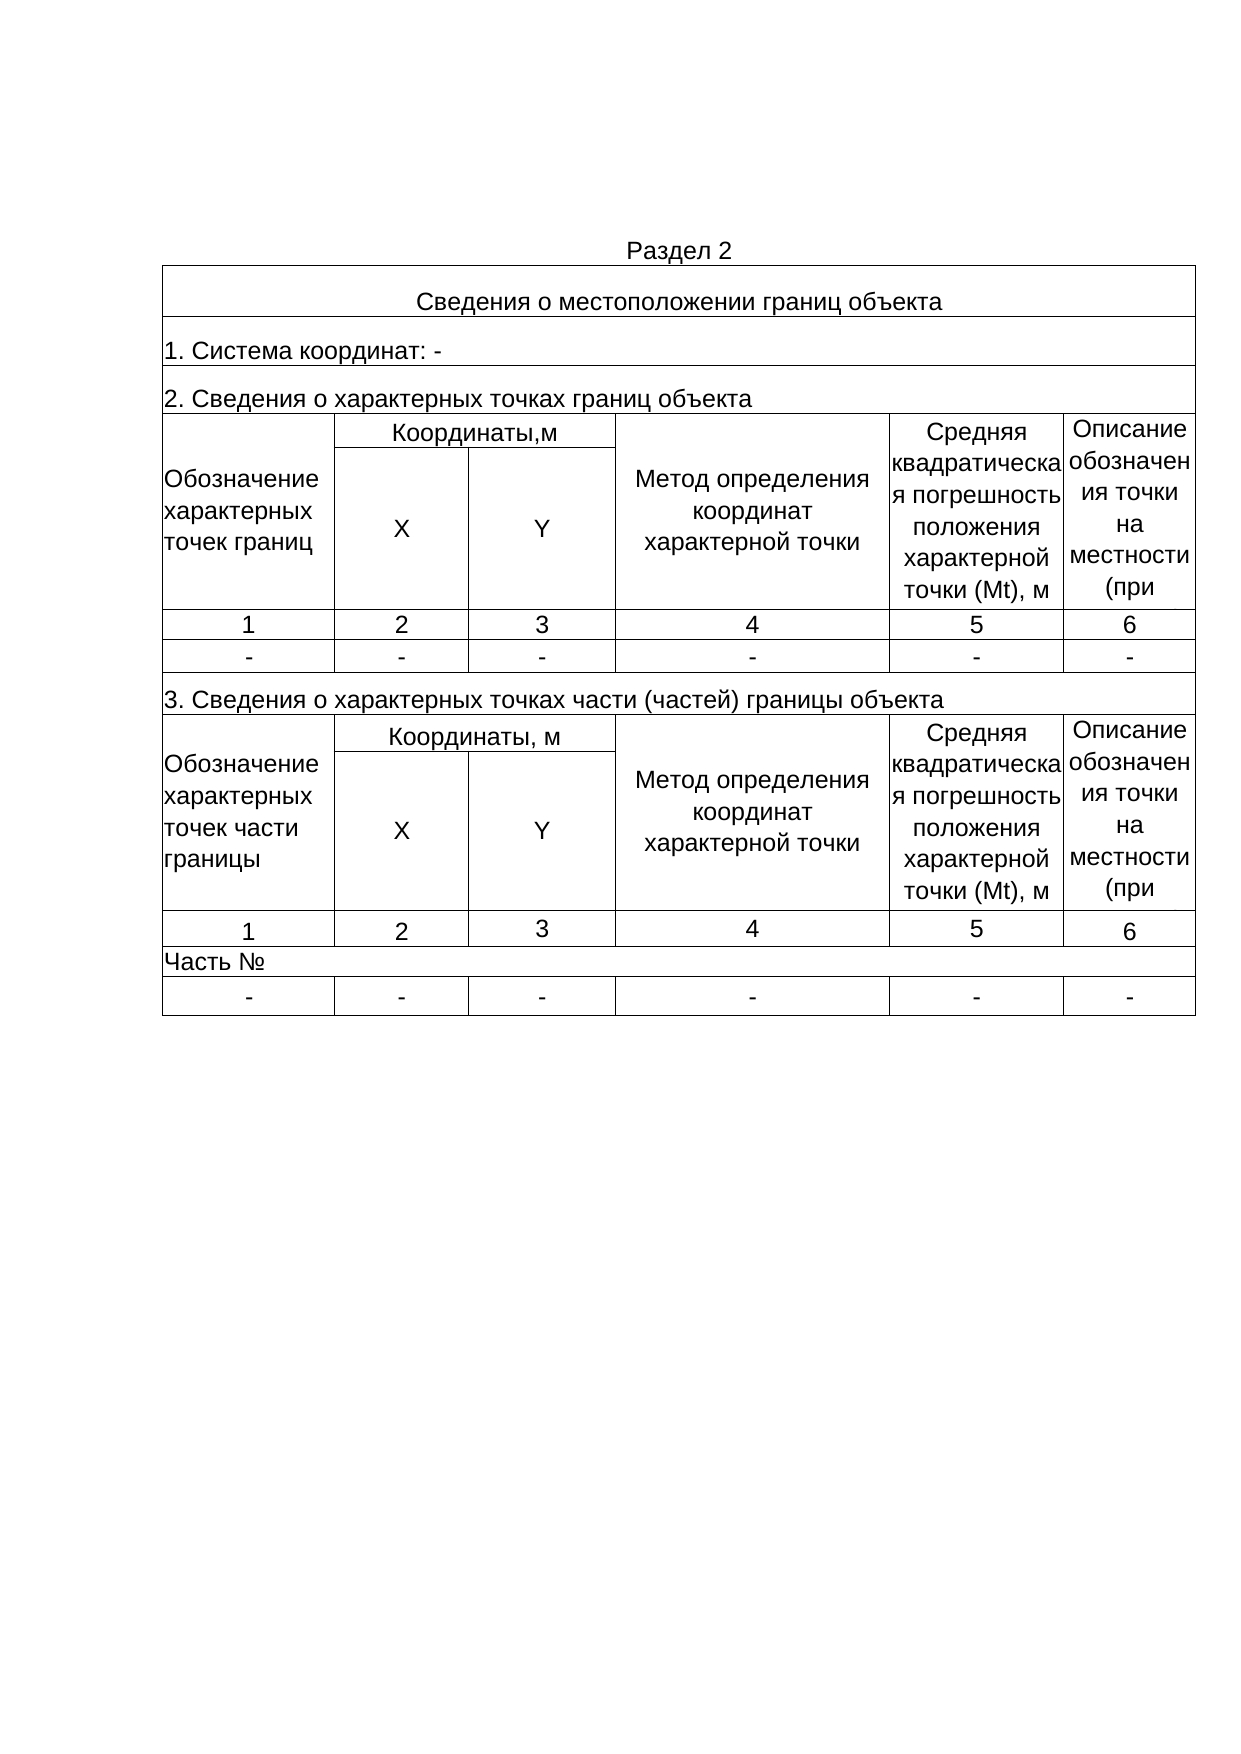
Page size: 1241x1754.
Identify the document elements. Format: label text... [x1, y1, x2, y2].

table_cell 6 [1064, 911, 1195, 946]
table_cell - [469, 640, 615, 672]
table_cell X [335, 448, 468, 609]
table_cell 5 [890, 610, 1063, 639]
table_cell Координаты, м [335, 715, 615, 751]
table_cell - [616, 977, 889, 1015]
table_cell Метод определения координат характерной точки [616, 414, 889, 609]
table_cell Координаты,м [335, 414, 615, 447]
text Раздел 2 [177, 236, 1181, 265]
table_cell Часть № [163, 947, 1195, 976]
table_cell - [163, 977, 334, 1015]
table_cell 2 [335, 610, 468, 639]
table_cell X [335, 752, 468, 909]
table_cell - [335, 977, 468, 1015]
table_cell Описание обозначения точки на местности (при наличии) [1064, 414, 1195, 609]
table_cell - [890, 977, 1063, 1015]
table_cell 5 [890, 911, 1063, 946]
table_cell Метод определения координат характерной точки [616, 715, 889, 909]
table_cell 3 [469, 911, 615, 946]
table_cell 4 [616, 911, 889, 946]
table_cell - [890, 640, 1063, 672]
table_cell Y [469, 448, 615, 609]
table_cell 1 [163, 610, 334, 639]
table_header Сведения о местоположении границ объекта [163, 266, 1195, 316]
table_cell Y [469, 752, 615, 909]
table_cell - [163, 640, 334, 672]
table_cell - [335, 640, 468, 672]
table_cell 2. Сведения о характерных точках границ объекта [163, 366, 1195, 413]
table_cell 4 [616, 610, 889, 639]
table_cell 6 [1064, 610, 1195, 639]
table_cell Средняя квадратическая погрешность положения характерной точки (Mt), м [890, 414, 1063, 609]
table_cell Обозначение характерных точек части границы [163, 715, 334, 909]
table_cell 1 [163, 911, 334, 946]
table_cell - [469, 977, 615, 1015]
table_cell Описание обозначения точки на местности (при наличии) [1064, 715, 1195, 909]
table_cell 3 [469, 610, 615, 639]
table_cell 1. Система координат: - [163, 317, 1195, 364]
table_cell Обозначение характерных точек границ [163, 414, 334, 609]
table_cell - [1064, 977, 1195, 1015]
table_cell 3. Сведения о характерных точках части (частей) границы объекта [163, 673, 1195, 714]
table_cell - [616, 640, 889, 672]
table_cell Средняя квадратическая погрешность положения характерной точки (Mt), м [890, 715, 1063, 909]
table_cell - [1064, 640, 1195, 672]
table_cell 2 [335, 911, 468, 946]
